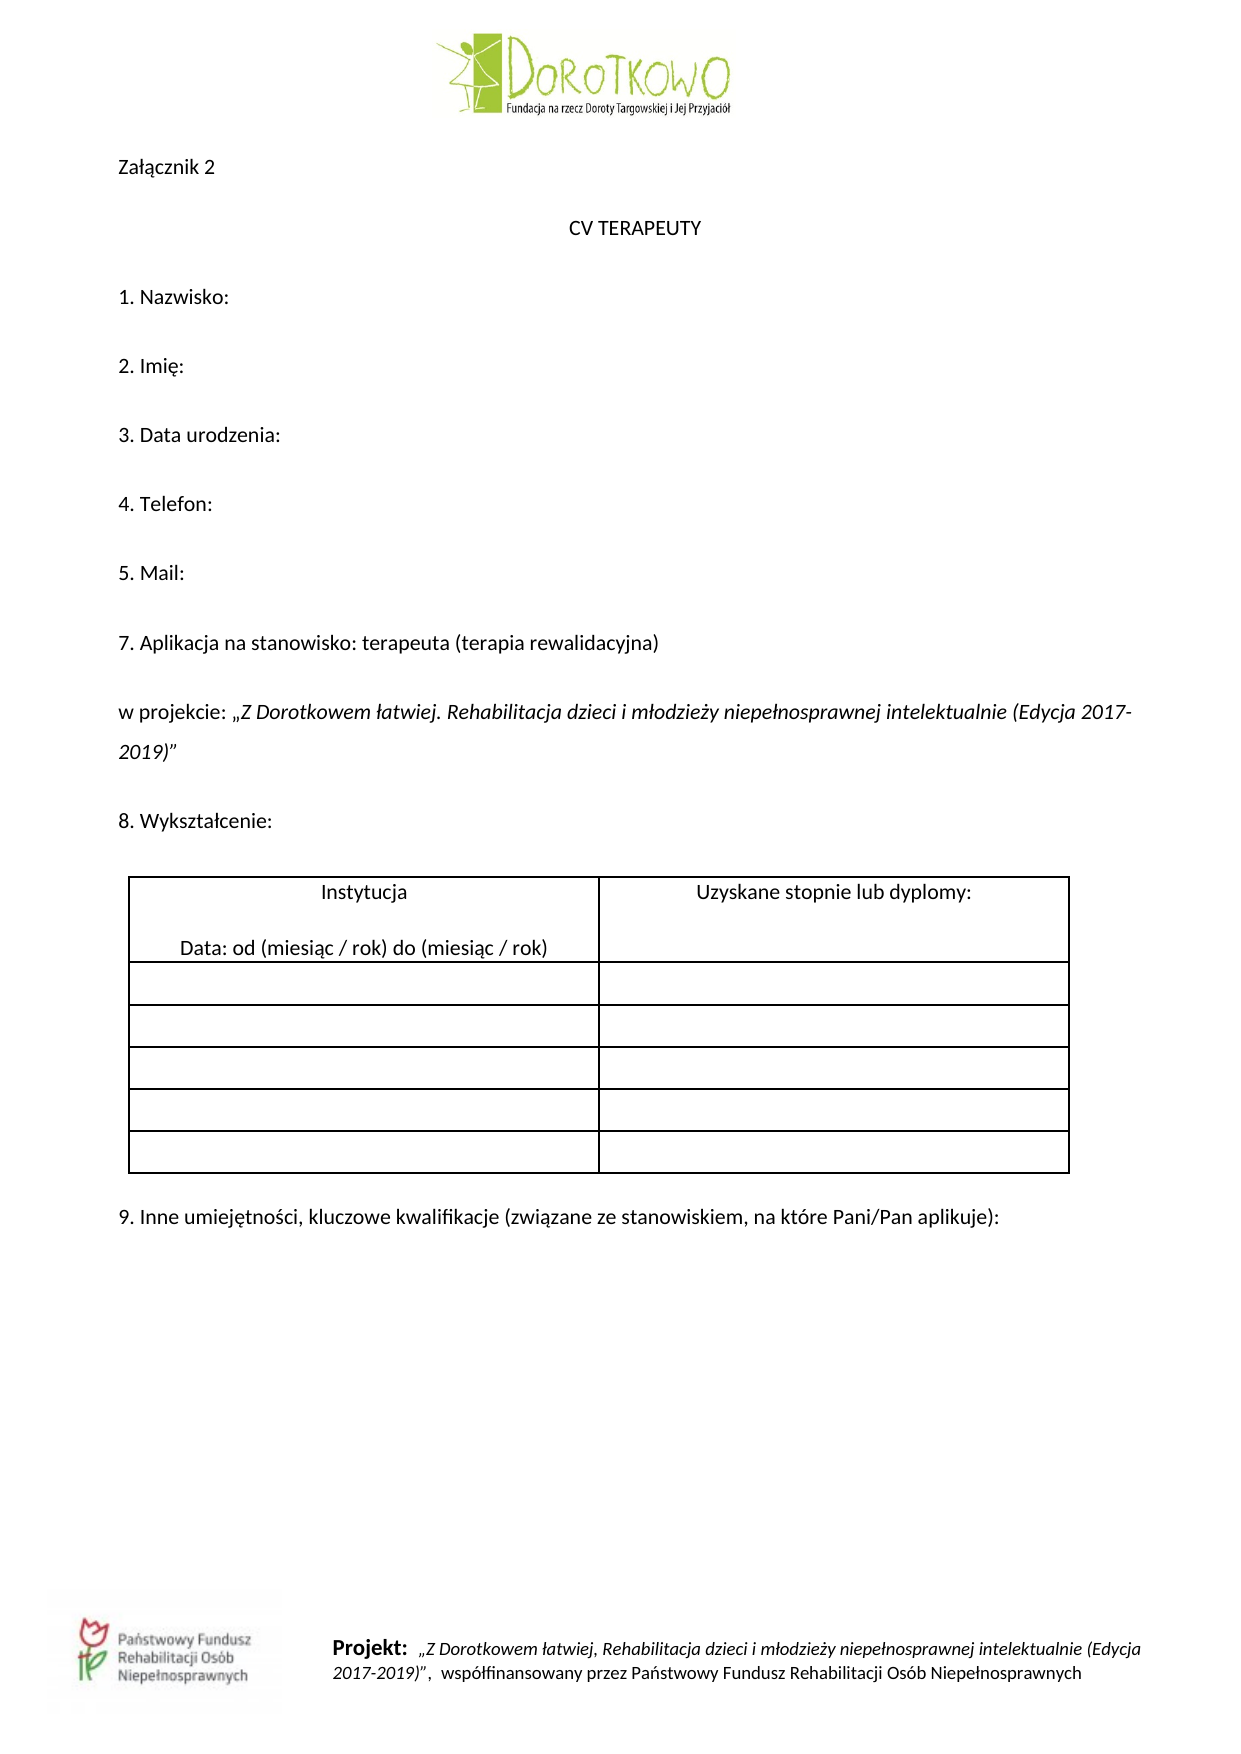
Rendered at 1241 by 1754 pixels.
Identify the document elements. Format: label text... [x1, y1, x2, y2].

picture [47, 1589, 282, 1714]
text 4. Telefon: [118, 490, 1152, 517]
text 3. Data urodzenia: [118, 421, 1152, 448]
text w projekcie: „Z Dorotkowem łatwiej. Rehabilitacja dzieci i młodzieży niepełnosprawnej intelektualnie (Edycja 2017-2019)” [118, 698, 1152, 764]
text 9. Inne umiejętności, kluczowe kwalifikacje (związane ze stanowiskiem, na które Pani/Pan aplikuje): [118, 1203, 1152, 1229]
text 5. Mail: [118, 559, 1152, 586]
table_cell [600, 1048, 1068, 1088]
table_cell [130, 1090, 598, 1130]
text 1. Nazwisko: [118, 283, 1152, 309]
text Załącznik 2 [118, 153, 1152, 179]
table_header Instytucja Data: od (miesiąc / rok) do (miesiąc / rok) [130, 878, 598, 961]
table_cell [600, 963, 1068, 1004]
table_cell [130, 1132, 598, 1172]
table_header Uzyskane stopnie lub dyplomy: [600, 878, 1068, 961]
picture [432, 29, 736, 118]
text CV TERAPEUTY [118, 214, 1152, 240]
text 8. Wykształcenie: [118, 807, 1152, 834]
table_cell [130, 1006, 598, 1046]
table_cell [130, 1048, 598, 1088]
text 7. Aplikacja na stanowisko: terapeuta (terapia rewalidacyjna) [118, 629, 1152, 655]
table_cell [600, 1090, 1068, 1130]
table_cell [130, 963, 598, 1004]
table_cell [600, 1132, 1068, 1172]
table_cell [600, 1006, 1068, 1046]
text 2. Imię: [118, 352, 1152, 379]
